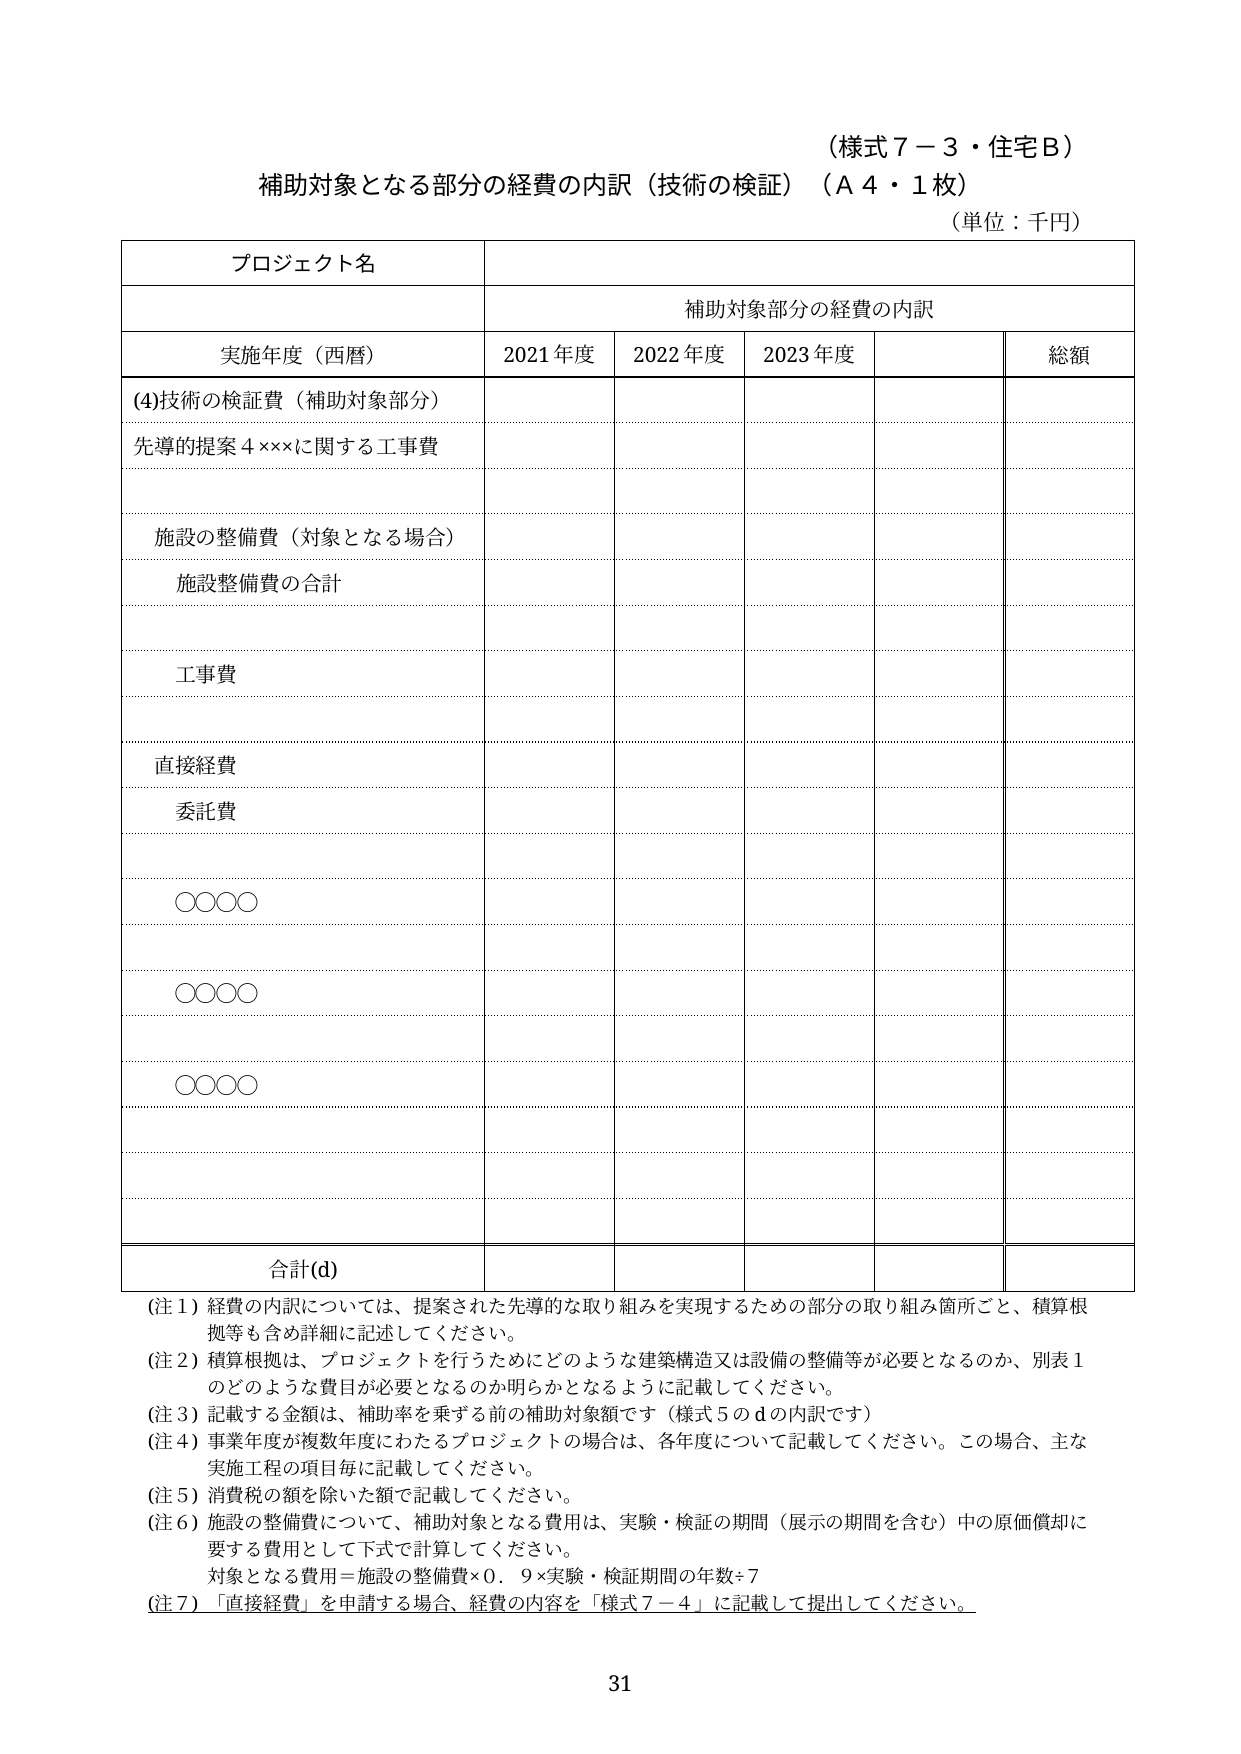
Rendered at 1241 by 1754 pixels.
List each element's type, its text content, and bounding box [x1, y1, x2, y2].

table_cell [1006, 513, 1134, 559]
table_cell 先導的提案４×××に関する工事費 [122, 422, 484, 468]
table_cell [615, 970, 744, 1015]
table_cell [485, 696, 614, 741]
table_cell [875, 1015, 1003, 1061]
table_cell [485, 924, 614, 969]
table_cell [745, 513, 874, 559]
table_cell (4)技術の検証費（補助対象部分） [122, 378, 484, 422]
table_cell [485, 468, 614, 513]
table_cell [745, 741, 874, 787]
table_cell [485, 833, 614, 878]
table_cell [1006, 878, 1134, 924]
table_cell [875, 924, 1003, 969]
table_cell 2021年度 [485, 332, 614, 376]
table_cell [745, 422, 874, 468]
table_cell [1006, 1106, 1134, 1152]
table_cell [485, 378, 614, 422]
table_cell [615, 422, 744, 468]
table_cell [875, 878, 1003, 924]
table_cell [122, 468, 484, 513]
table_cell [485, 1015, 614, 1061]
table_cell 施設整備費の合計 [122, 559, 484, 604]
table_cell [485, 1198, 614, 1243]
text (注２) 積算根拠は、プロジェクトを行うためにどのような建築構造又は設備の整備等が必要となるのか、別表１のどのような費目が必要となるのか明らかとなるように記載してください。 [148, 1346, 1092, 1400]
table_cell [745, 696, 874, 741]
table_cell [485, 1106, 614, 1152]
table_cell [875, 833, 1003, 878]
table_cell [1006, 1152, 1134, 1198]
table_cell [745, 787, 874, 833]
table_cell [745, 1198, 874, 1243]
table_cell [122, 1152, 484, 1198]
table_cell [1006, 605, 1134, 650]
table_cell [122, 286, 484, 331]
text (注５) 消費税の額を除いた額で記載してください。 [148, 1481, 1092, 1508]
table_cell [122, 1106, 484, 1152]
table_cell [1006, 970, 1134, 1015]
table_cell [875, 1198, 1003, 1243]
text (注４) 事業年度が複数年度にわたるプロジェクトの場合は、各年度について記載してください。この場合、主な実施工程の項目毎に記載してください。 [148, 1427, 1092, 1481]
table_cell [615, 605, 744, 650]
table_cell [122, 696, 484, 741]
table_cell [485, 605, 614, 650]
table_cell [615, 1246, 744, 1291]
table_cell [1006, 378, 1134, 422]
table_cell 施設の整備費（対象となる場合） [122, 513, 484, 559]
table_cell [615, 468, 744, 513]
text 補助対象となる部分の経費の内訳（技術の検証）（Ａ４・１枚） [148, 164, 1092, 202]
table_cell [615, 513, 744, 559]
table_cell [1006, 741, 1134, 787]
table_cell [875, 1106, 1003, 1152]
table_cell [615, 1152, 744, 1198]
table_cell 直接経費 [122, 741, 484, 787]
table_cell [875, 1061, 1003, 1106]
text （単位：千円） [148, 202, 1092, 239]
text (注３) 記載する金額は、補助率を乗ずる前の補助対象額です（様式５のdの内訳です） [148, 1400, 1092, 1427]
table_cell [745, 1061, 874, 1106]
table_cell [745, 924, 874, 969]
table_cell [875, 1152, 1003, 1198]
table_cell [745, 878, 874, 924]
table_cell [615, 378, 744, 422]
table_cell [745, 605, 874, 650]
table_cell [745, 1152, 874, 1198]
table_cell [875, 970, 1003, 1015]
table_cell [485, 787, 614, 833]
table_cell [615, 833, 744, 878]
table_cell [485, 513, 614, 559]
table_cell [745, 650, 874, 696]
table_cell [875, 1246, 1003, 1291]
table_cell [122, 924, 484, 969]
table_cell ◯◯◯◯ [122, 970, 484, 1015]
table_cell [1006, 1015, 1134, 1061]
table_cell 2022年度 [615, 332, 744, 376]
table_cell [1006, 924, 1134, 969]
table_cell [485, 650, 614, 696]
table_cell [745, 468, 874, 513]
table_cell [615, 1106, 744, 1152]
table_header プロジェクト名 [122, 241, 484, 285]
table_cell [1006, 787, 1134, 833]
table_cell [875, 696, 1003, 741]
table_cell [875, 468, 1003, 513]
table_cell [875, 332, 1003, 376]
table_cell [745, 1106, 874, 1152]
table_cell [745, 970, 874, 1015]
table_cell [615, 787, 744, 833]
table_cell [485, 1246, 614, 1291]
table_cell [875, 559, 1003, 604]
table_cell [615, 696, 744, 741]
table_cell [1006, 1061, 1134, 1106]
table_cell [875, 422, 1003, 468]
table_cell [1006, 833, 1134, 878]
table_cell [485, 741, 614, 787]
table_cell [122, 1198, 484, 1243]
table_cell [615, 559, 744, 604]
table_cell [745, 1015, 874, 1061]
text (注６) 施設の整備費について、補助対象となる費用は、実験・検証の期間（展示の期間を含む）中の原価償却に要する費用として下式で計算してください。 対象となる費用＝施設の整備費×０．９×実験・検証期間の年数÷７ [148, 1508, 1092, 1589]
table_header [485, 241, 1134, 285]
table_cell 合計(d) [122, 1246, 484, 1291]
table_cell 実施年度（西暦） [122, 332, 484, 376]
table_cell [1006, 1246, 1134, 1291]
table_cell 総額 [1006, 332, 1134, 376]
table_cell [745, 833, 874, 878]
table_cell [485, 1152, 614, 1198]
table_cell [615, 1198, 744, 1243]
table_cell [875, 513, 1003, 559]
table_cell [122, 833, 484, 878]
table_cell [1006, 1198, 1134, 1243]
table_cell [615, 1061, 744, 1106]
table_cell ◯◯◯◯ [122, 878, 484, 924]
table_cell [122, 1015, 484, 1061]
text （様式７－３・住宅Ｂ） [148, 127, 1088, 164]
table_cell [875, 378, 1003, 422]
table_cell [875, 650, 1003, 696]
table_cell [122, 605, 484, 650]
table_cell [1006, 650, 1134, 696]
table_cell ◯◯◯◯ [122, 1061, 484, 1106]
table_cell [875, 787, 1003, 833]
table_cell [615, 1015, 744, 1061]
table_cell [615, 741, 744, 787]
table_cell [485, 1061, 614, 1106]
text (注７) 「直接経費」を申請する場合、経費の内容を「様式７－４」に記載して提出してください。 [148, 1589, 1092, 1616]
table_cell [485, 878, 614, 924]
table_cell [615, 878, 744, 924]
text (注１) 経費の内訳については、提案された先導的な取り組みを実現するための部分の取り組み箇所ごと、積算根拠等も含め詳細に記述してください。 [148, 1292, 1092, 1346]
table_cell [1006, 468, 1134, 513]
table_cell 工事費 [122, 650, 484, 696]
table_cell 2023年度 [745, 332, 874, 376]
table_cell [875, 741, 1003, 787]
table_cell [1006, 559, 1134, 604]
table_cell [485, 422, 614, 468]
table_cell [615, 924, 744, 969]
table_cell [1006, 696, 1134, 741]
table_cell [615, 650, 744, 696]
table_cell [745, 378, 874, 422]
table_cell [485, 559, 614, 604]
table_cell [1006, 422, 1134, 468]
table_cell 委託費 [122, 787, 484, 833]
table_cell 補助対象部分の経費の内訳 [485, 286, 1134, 331]
table_cell [745, 1246, 874, 1291]
table_cell [485, 970, 614, 1015]
table_cell [745, 559, 874, 604]
table_cell [875, 605, 1003, 650]
